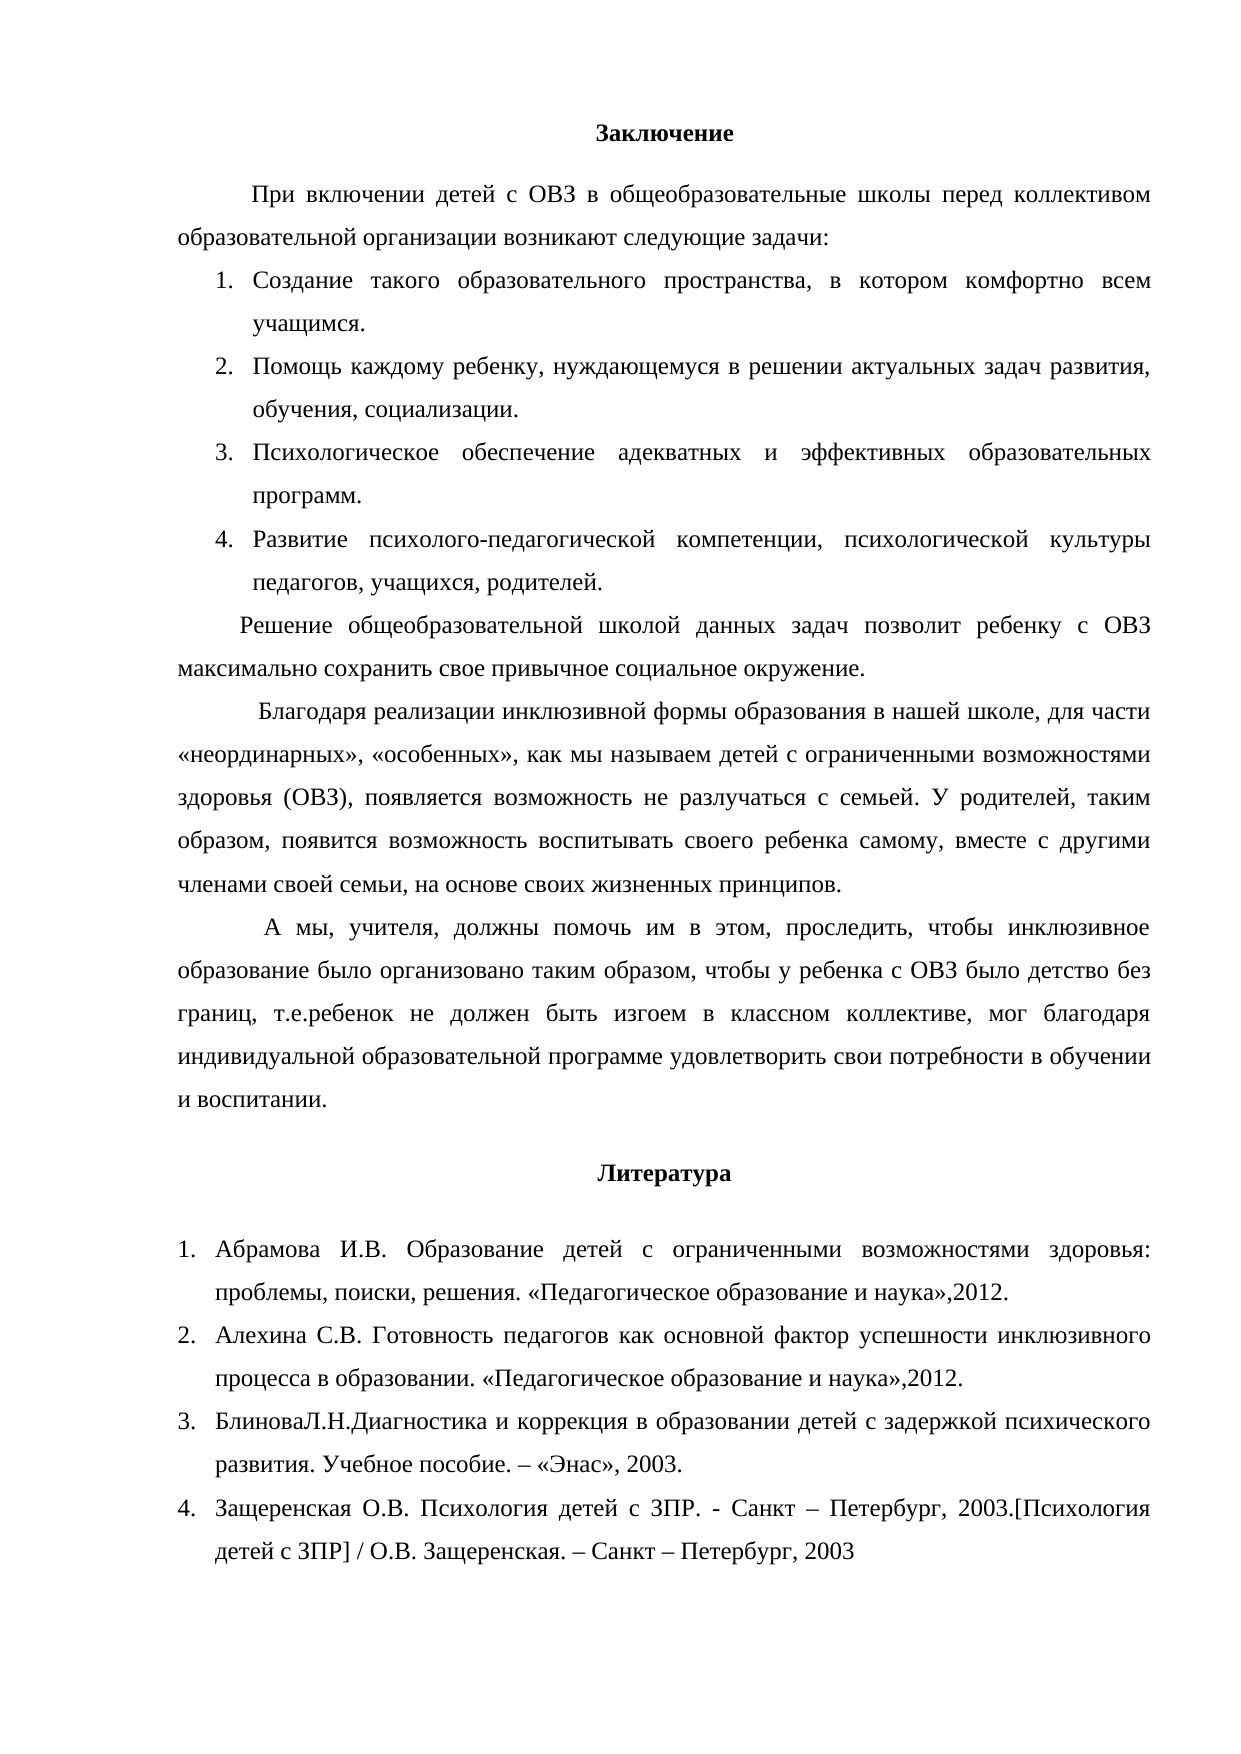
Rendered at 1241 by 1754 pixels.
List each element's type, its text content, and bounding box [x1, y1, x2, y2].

list БлиноваЛ.Н.Диагностика и коррекция в образовании детей с задержкой психического развития. Учебное пособие. – «Энас», 2003. [177, 1406, 1152, 1478]
text Заключение [177, 118, 1152, 147]
list Защеренская О.В. Психология детей с ЗПР. - Санкт – Петербург, 2003.[Психология детей с ЗПР] / О.В. Защеренская. – Санкт – Петербург, 2003 [177, 1493, 1152, 1564]
list Психологическое обеспечение адекватных и эффективных образовательных программ. [215, 437, 1152, 509]
list Создание такого образовательного пространства, в котором комфортно всем учащимся. [215, 265, 1152, 337]
list Алехина С.В. Готовность педагогов как основной фактор успешности инклюзивного процесса в образовании. «Педагогическое образование и наука»,2012. [177, 1320, 1152, 1392]
list Абрамова И.В. Образование детей с ограниченными возможностями здоровья: проблемы, поиски, решения. «Педагогическое образование и наука»,2012. [177, 1234, 1152, 1306]
text При включении детей с ОВЗ в общеобразовательные школы перед коллективом образовательной организации возникают следующие задачи: [177, 179, 1152, 251]
text Благодаря реализации инклюзивной формы образования в нашей школе, для части «неординарных», «особенных», как мы называем детей с ограниченными возможностями здоровья (ОВЗ), появляется возможность не разлучаться с семьей. У родителей, таким образом, появится возможность воспитывать своего ребенка самому, вместе с другими членами своей семьи, на основе своих жизненных принципов. [177, 696, 1152, 897]
list Развитие психолого-педагогической компетенции, психологической культуры педагогов, учащихся, родителей. [215, 524, 1152, 596]
text Решение общеобразовательной школой данных задач позволит ребенку с ОВЗ максимально сохранить свое привычное социальное окружение. [177, 610, 1152, 682]
list Помощь каждому ребенку, нуждающемуся в решении актуальных задач развития, обучения, социализации. [215, 351, 1152, 423]
text А мы, учителя, должны помочь им в этом, проследить, чтобы инклюзивное образование было организовано таким образом, чтобы у ребенка с ОВЗ было детство без границ, т.е.ребенок не должен быть изгоем в классном коллективе, мог благодаря индивидуальной образовательной программе удовлетворить свои потребности в обучении и воспитании. [177, 912, 1152, 1113]
text Литература [177, 1158, 1152, 1186]
